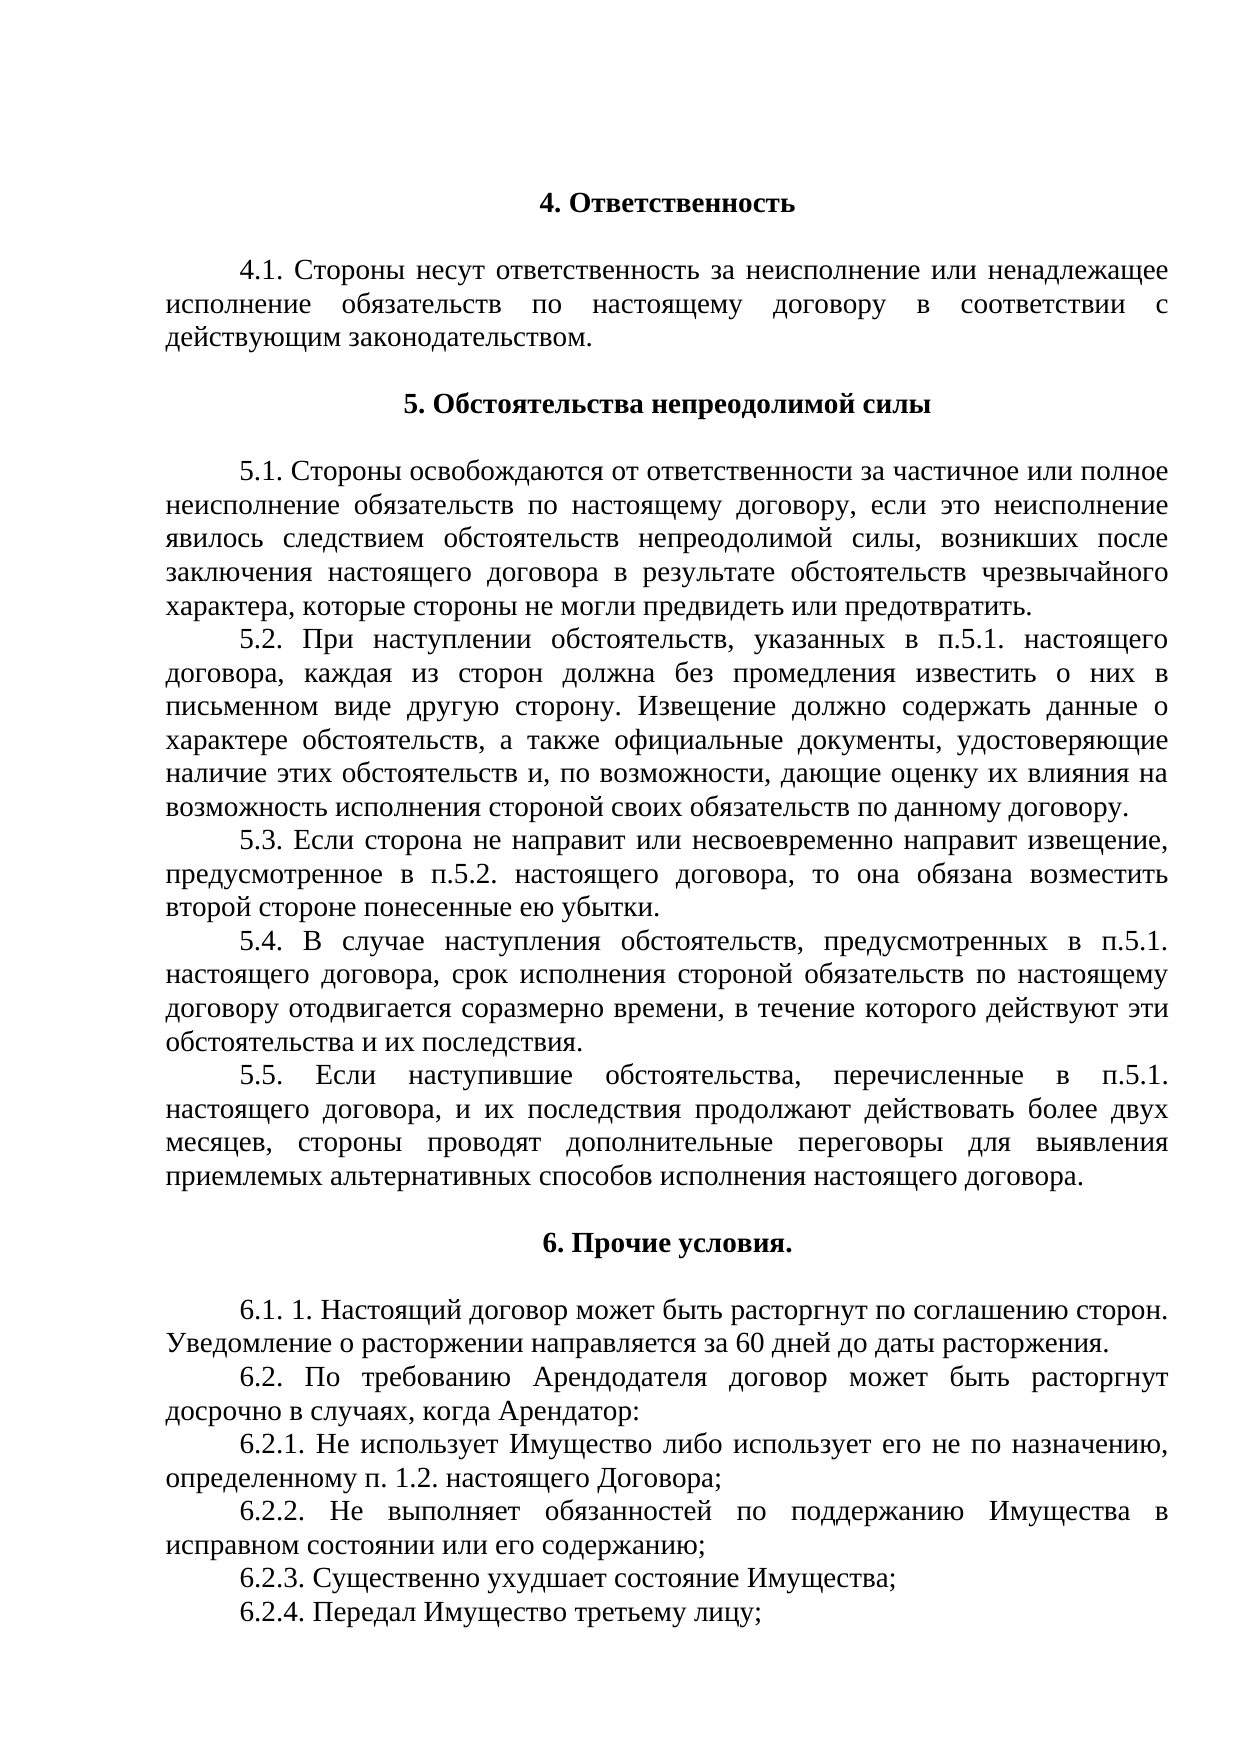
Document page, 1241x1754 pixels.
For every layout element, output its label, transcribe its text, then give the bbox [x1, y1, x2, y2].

text 5.4. В случае наступления обстоятельств, предусмотренных в п.5.1. настоящего договора, срок исполнения стороной обязательств по настоящему договору отодвигается соразмерно времени, в течение которого действуют эти обстоятельства и их последствия. [165, 923, 1169, 1057]
text 4. Ответственность [165, 185, 1169, 219]
text 6.2.2. Не выполняет обязанностей по поддержанию Имущества в исправном состоянии или его содержанию; [165, 1493, 1169, 1560]
text 6.2. По требованию Арендодателя договор может быть расторгнут досрочно в случаях, когда Арендатор: [165, 1359, 1169, 1426]
text 6.2.1. Не использует Имущество либо использует его не по назначению, определенному п. 1.2. настоящего Договора; [165, 1426, 1169, 1493]
text 5.5. Если наступившие обстоятельства, перечисленные в п.5.1. настоящего договора, и их последствия продолжают действовать более двух месяцев, стороны проводят дополнительные переговоры для выявления приемлемых альтернативных способов исполнения настоящего договора. [165, 1057, 1169, 1191]
text 5. Обстоятельства непреодолимой силы [165, 386, 1169, 420]
text 5.2. При наступлении обстоятельств, указанных в п.5.1. настоящего договора, каждая из сторон должна без промедления известить о них в письменном виде другую сторону. Извещение должно содержать данные о характере обстоятельств, а также официальные документы, удостоверяющие наличие этих обстоятельств и, по возможности, дающие оценку их влияния на возможность исполнения стороной своих обязательств по данному договору. [165, 621, 1169, 822]
text 6.1. 1. Настоящий договор может быть расторгнут по соглашению сторон. Уведомление о расторжении направляется за 60 дней до даты расторжения. [165, 1292, 1169, 1359]
text 6.2.4. Передал Имущество третьему лицу; [165, 1594, 1169, 1627]
text 5.3. Если сторона не направит или несвоевременно направит извещение, предусмотренное в п.5.2. настоящего договора, то она обязана возместить второй стороне понесенные ею убытки. [165, 822, 1169, 923]
text 6.2.3. Существенно ухудшает состояние Имущества; [165, 1560, 1169, 1594]
text 4.1. Стороны несут ответственность за неисполнение или ненадлежащее исполнение обязательств по настоящему договору в соответствии с действующим законодательством. [165, 252, 1169, 353]
text 6. Прочие условия. [165, 1225, 1169, 1258]
text 5.1. Стороны освобождаются от ответственности за частичное или полное неисполнение обязательств по настоящему договору, если это неисполнение явилось следствием обстоятельств непреодолимой силы, возникших после заключения настоящего договора в результате обстоятельств чрезвычайного характера, которые стороны не могли предвидеть или предотвратить. [165, 453, 1169, 621]
